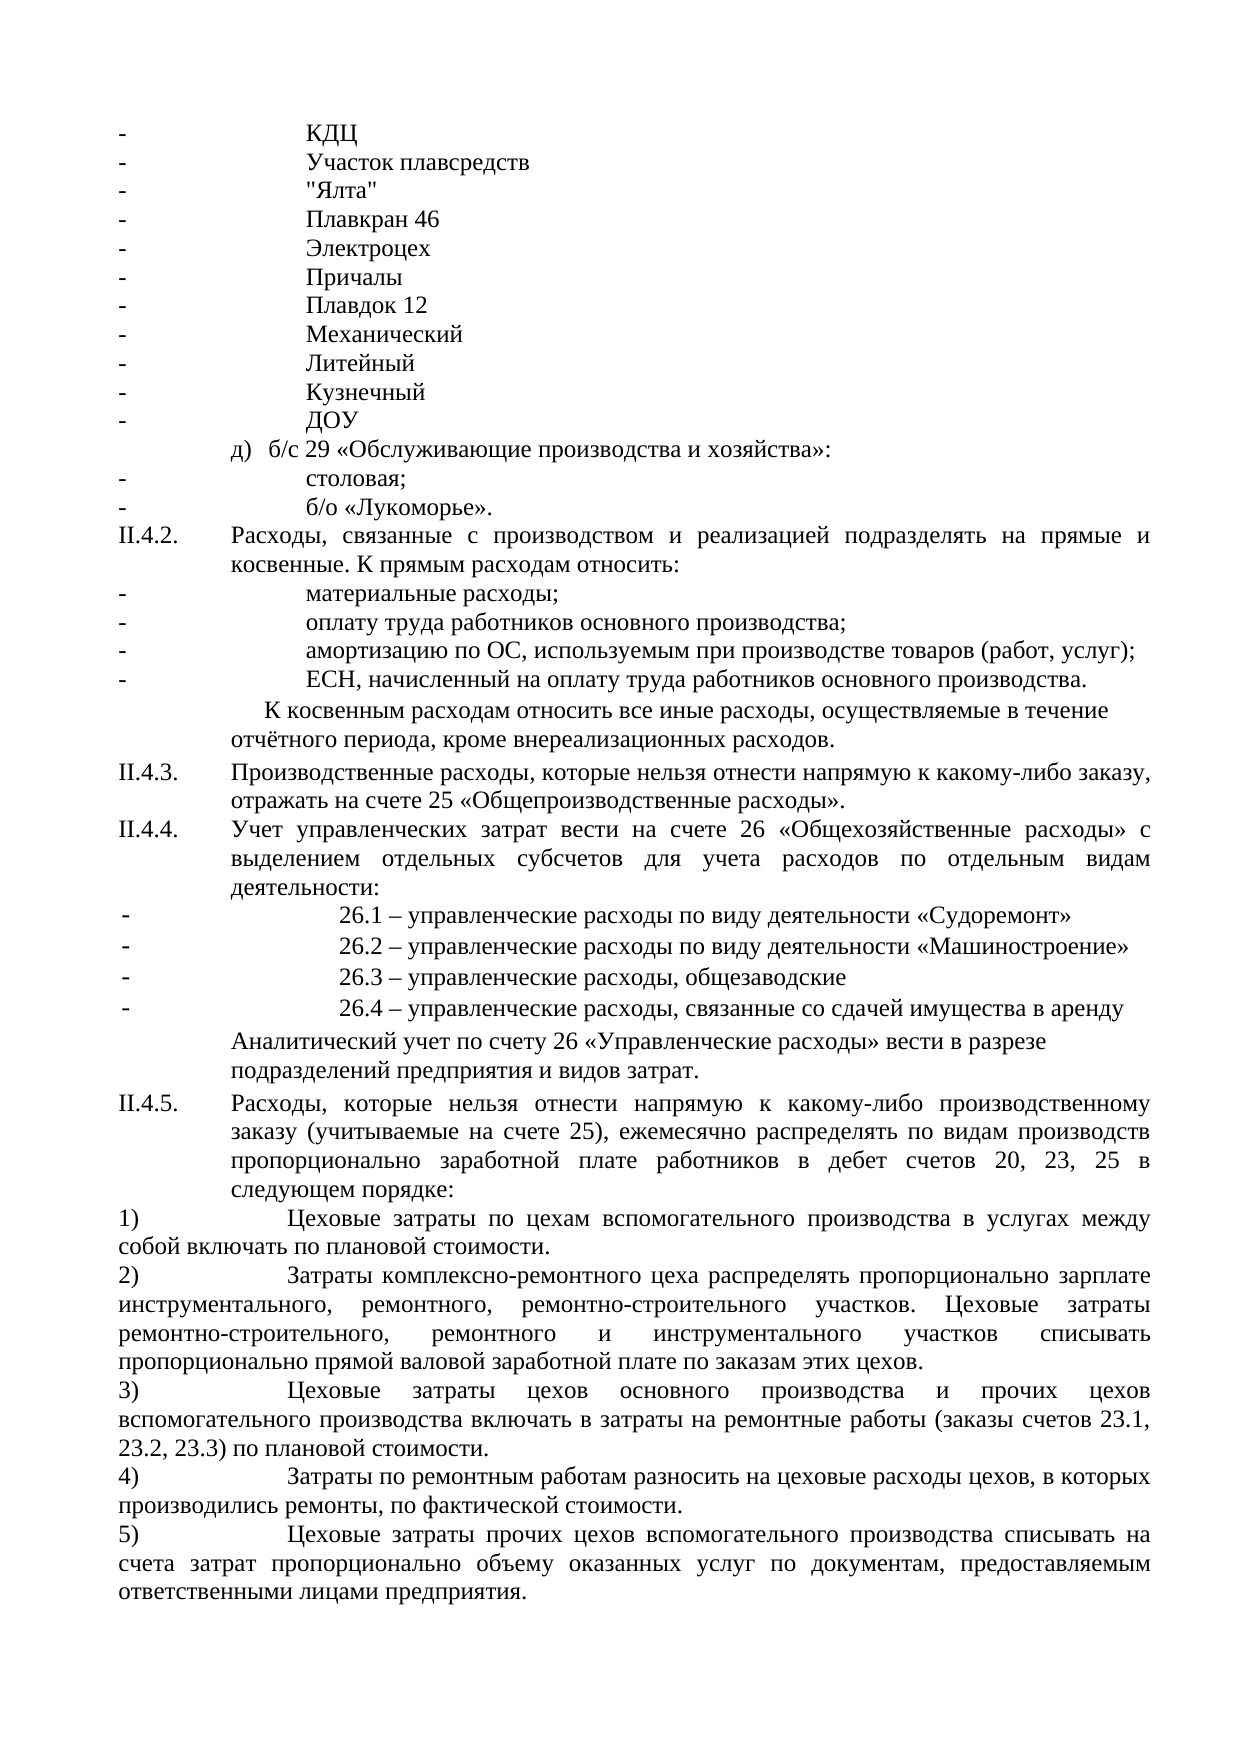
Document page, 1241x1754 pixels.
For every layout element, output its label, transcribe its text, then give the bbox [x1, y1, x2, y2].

list "Ялта" [118, 176, 1152, 204]
list Расходы, связанные с производством и реализацией подразделять на прямые и косвенные. К прямым расходам относить: [118, 521, 1152, 578]
list амортизацию по ОС, используемым при производстве товаров (работ, услуг); [118, 636, 1152, 664]
list столовая; [118, 463, 1152, 492]
list Причалы [118, 262, 1152, 291]
list б/о «Лукоморье». [118, 492, 1152, 521]
list Цеховые затраты цехов основного производства и прочих цехов вспомогательного производства включать в затраты на ремонтные работы (заказы счетов 23.1, 23.2, 23.3) по плановой стоимости. [118, 1375, 1152, 1461]
list ЕСН, начисленный на оплату труда работников основного производства. [118, 664, 1152, 693]
text Аналитический учет по счету 26 «Управленческие расходы» вести в разрезе подразделений предприятия и видов затрат. [231, 1026, 1152, 1083]
list ДОУ [118, 406, 1152, 434]
list Механический [118, 319, 1152, 348]
list Плавдок 12 [118, 291, 1152, 319]
list КДЦ [118, 118, 1152, 147]
list Литейный [118, 348, 1152, 377]
list Участок плавсредств [118, 147, 1152, 176]
list 26.4 – управленческие расходы, связанные со сдачей имущества в аренду [118, 993, 1152, 1024]
text К косвенным расходам относить все иные расходы, осуществляемые в течение отчётного периода, кроме внереализационных расходов. [231, 695, 1152, 753]
list Электроцех [118, 233, 1152, 262]
list Расходы, которые нельзя отнести напрямую к какому-либо производственному заказу (учитываемые на счете 25), ежемесячно распределять по видам производств пропорционально заработной плате работников в дебет счетов 20, 23, 25 в следующем порядке: [118, 1088, 1152, 1203]
list 26.2 – управленческие расходы по виду деятельности «Машиностроение» [118, 931, 1152, 962]
list Затраты по ремонтным работам разносить на цеховые расходы цехов, в которых производились ремонты, по фактической стоимости. [118, 1461, 1152, 1519]
list 26.1 – управленческие расходы по виду деятельности «Судоремонт» [118, 901, 1152, 931]
list Производственные расходы, которые нельзя отнести напрямую к какому-либо заказу, отражать на счете 25 «Общепроизводственные расходы». [118, 757, 1152, 814]
list Плавкран 46 [118, 204, 1152, 233]
list Затраты комплексно-ремонтного цеха распределять пропорционально зарплате инструментального, ремонтного, ремонтно-строительного участков. Цеховые затраты ремонтно-строительного, ремонтного и инструментального участков списывать пропорционально прямой валовой заработной плате по заказам этих цехов. [118, 1260, 1152, 1375]
list б/с 29 «Обслуживающие производства и хозяйства»: [231, 434, 1152, 463]
list Цеховые затраты по цехам вспомогательного производства в услугах между собой включать по плановой стоимости. [118, 1203, 1152, 1260]
list Учет управленческих затрат вести на счете 26 «Общехозяйственные расходы» с выделением отдельных субсчетов для учета расходов по отдельным видам деятельности: [118, 814, 1152, 901]
list оплату труда работников основного производства; [118, 607, 1152, 636]
list Кузнечный [118, 377, 1152, 406]
list материальные расходы; [118, 578, 1152, 607]
list 26.3 – управленческие расходы, общезаводские [118, 962, 1152, 993]
list Цеховые затраты прочих цехов вспомогательного производства списывать на счета затрат пропорционально объему оказанных услуг по документам, предоставляемым ответственными лицами предприятия. [118, 1519, 1152, 1605]
